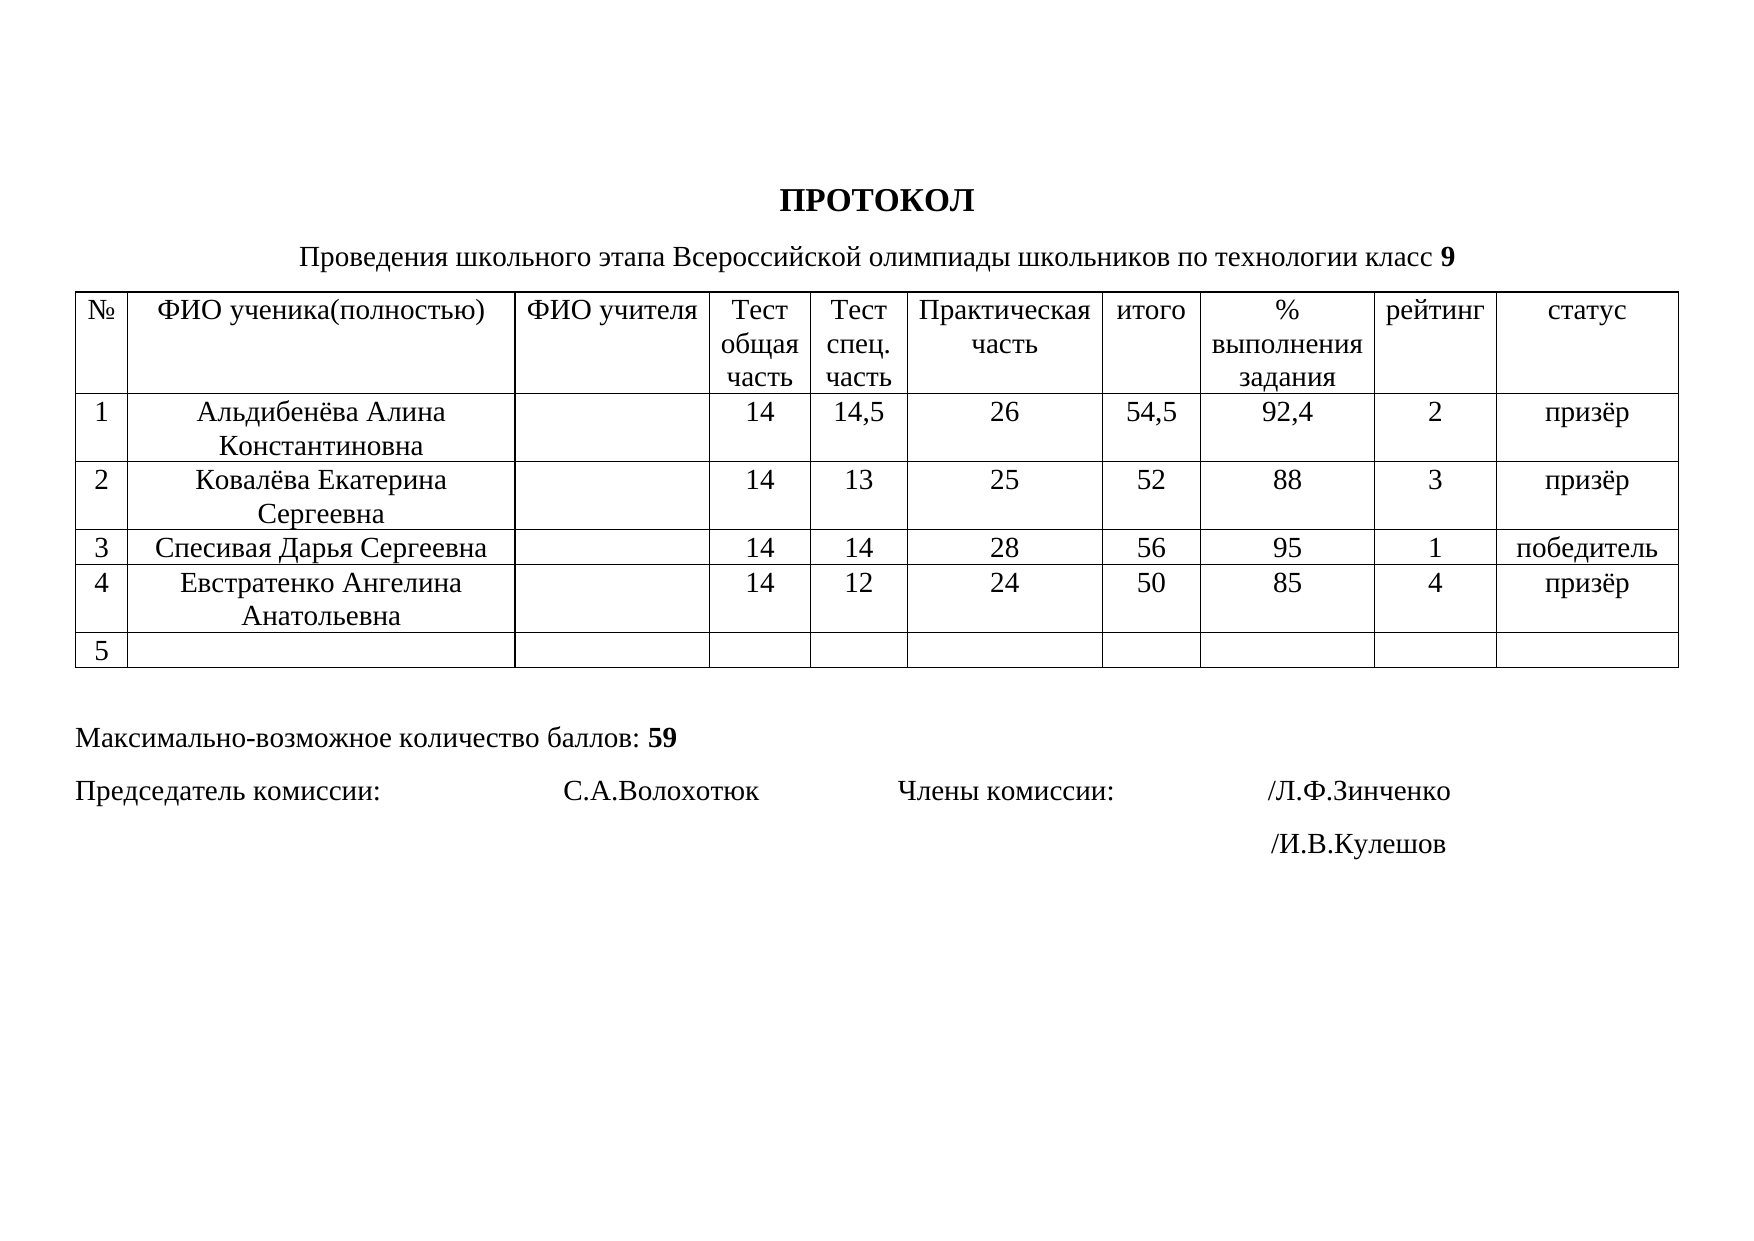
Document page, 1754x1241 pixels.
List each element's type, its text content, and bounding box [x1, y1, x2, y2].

table_cell призёр [1497, 462, 1678, 529]
table_cell победитель [1497, 530, 1678, 564]
table_cell [1103, 633, 1200, 667]
table_header ФИО учителя [516, 293, 709, 393]
table_cell 24 [908, 565, 1102, 632]
table_cell 14,5 [811, 394, 907, 461]
table_cell 92,4 [1201, 394, 1374, 461]
table_cell 2 [1375, 394, 1496, 461]
table_cell [1497, 633, 1678, 667]
table_cell 14 [710, 394, 810, 461]
table_cell [710, 633, 810, 667]
table_cell 54,5 [1103, 394, 1200, 461]
table_cell призёр [1497, 565, 1678, 632]
table_cell призёр [1497, 394, 1678, 461]
table_cell [1201, 633, 1374, 667]
table_cell 14 [710, 462, 810, 529]
table_cell 4 [1375, 565, 1496, 632]
table_cell 28 [908, 530, 1102, 564]
table_cell 56 [1103, 530, 1200, 564]
table_cell [1375, 633, 1496, 667]
table_cell 95 [1201, 530, 1374, 564]
table_cell Евстратенко Ангелина Анатольевна [128, 565, 514, 632]
table_cell [516, 394, 709, 461]
table_cell 4 [76, 565, 127, 632]
table_cell Спесивая Дарья Сергеевна [128, 530, 514, 564]
table_cell 12 [811, 565, 907, 632]
table_header № [76, 293, 127, 393]
table_header рейтинг [1375, 293, 1496, 393]
table_cell 14 [710, 565, 810, 632]
table_cell 52 [1103, 462, 1200, 529]
table_header итого [1103, 293, 1200, 393]
text Проведения школьного этапа Всероссийской олимпиады школьников по технологии класс 9 [75, 239, 1679, 272]
table_cell Альдибенёва Алина Константиновна [128, 394, 514, 461]
table_cell [811, 633, 907, 667]
table_cell 3 [1375, 462, 1496, 529]
text Председатель комиссии: С.А.Волохотюк Члены комиссии: /Л.Ф.Зинченко [75, 773, 1679, 807]
table_header Тест спец. часть [811, 293, 907, 393]
table_cell 50 [1103, 565, 1200, 632]
table_cell [516, 462, 709, 529]
table_header ФИО ученика(полностью) [128, 293, 514, 393]
table_cell 2 [76, 462, 127, 529]
table_cell [516, 565, 709, 632]
table_header Практическая часть [908, 293, 1102, 393]
table_cell 5 [76, 633, 127, 667]
table_cell [128, 633, 514, 667]
table_cell 85 [1201, 565, 1374, 632]
table_cell 14 [710, 530, 810, 564]
text Максимально-возможное количество баллов: 59 [75, 721, 1679, 754]
table_cell 26 [908, 394, 1102, 461]
table_header Тест общая часть [710, 293, 810, 393]
table_cell [516, 633, 709, 667]
table_cell [908, 633, 1102, 667]
table_cell 13 [811, 462, 907, 529]
table_cell 88 [1201, 462, 1374, 529]
table_cell [516, 530, 709, 564]
table_cell 25 [908, 462, 1102, 529]
table_cell 3 [76, 530, 127, 564]
table_cell 1 [76, 394, 127, 461]
text /И.В.Кулешов [75, 826, 1679, 860]
table_header % выполнения задания [1201, 293, 1374, 393]
table_header статус [1497, 293, 1678, 393]
table_cell 14 [811, 530, 907, 564]
table_cell Ковалёва Екатерина Сергеевна [128, 462, 514, 529]
text ПРОТОКОЛ [75, 181, 1679, 219]
table_cell 1 [1375, 530, 1496, 564]
